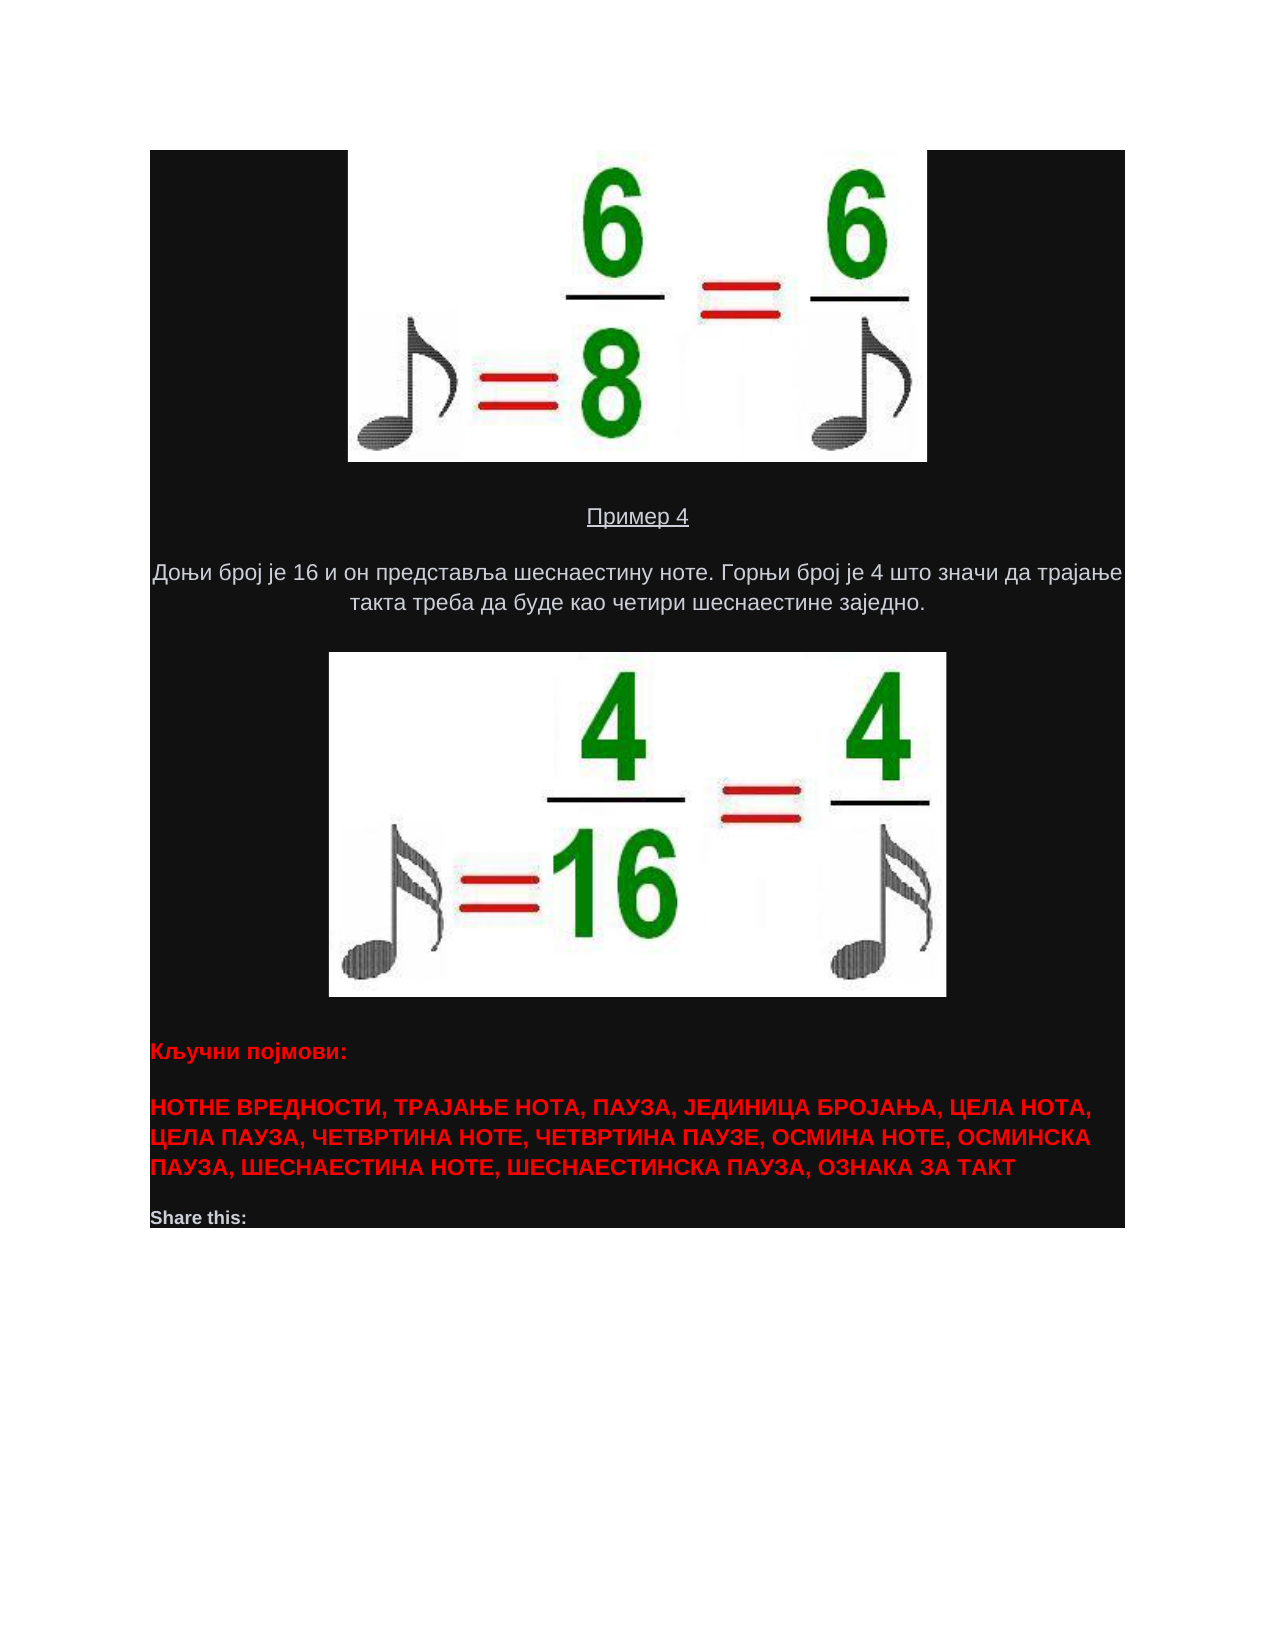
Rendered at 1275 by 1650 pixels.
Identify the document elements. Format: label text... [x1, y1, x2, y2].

picture [347, 150, 928, 462]
text Пример 4 [150, 499, 1125, 529]
text НОТНЕ ВРЕДНОСТИ, ТРАЈАЊЕ НОТА, ПАУЗА, ЈЕДИНИЦА БРОЈАЊА, ЦЕЛА НОТА, ЦЕЛА ПАУЗА, ЧЕТВРТИНА НОТЕ, ЧЕТВРТИНА ПАУЗЕ, ОСМИНА НОТЕ, ОСМИНСКА ПАУЗА, ШЕСНАЕСТИНА НОТЕ, ШЕСНАЕСТИНСКА ПАУЗА, ОЗНАКА ЗА ТАКТ [150, 1090, 1125, 1180]
text Доњи број је 16 и он представља шеснаестину ноте. Горњи број је 4 што значи да трајање такта треба да буде као четири шеснаестине заједно. [150, 555, 1125, 615]
text Share this: [150, 1206, 1125, 1228]
picture [328, 652, 947, 997]
text Кључни појмови: [150, 1034, 1125, 1064]
